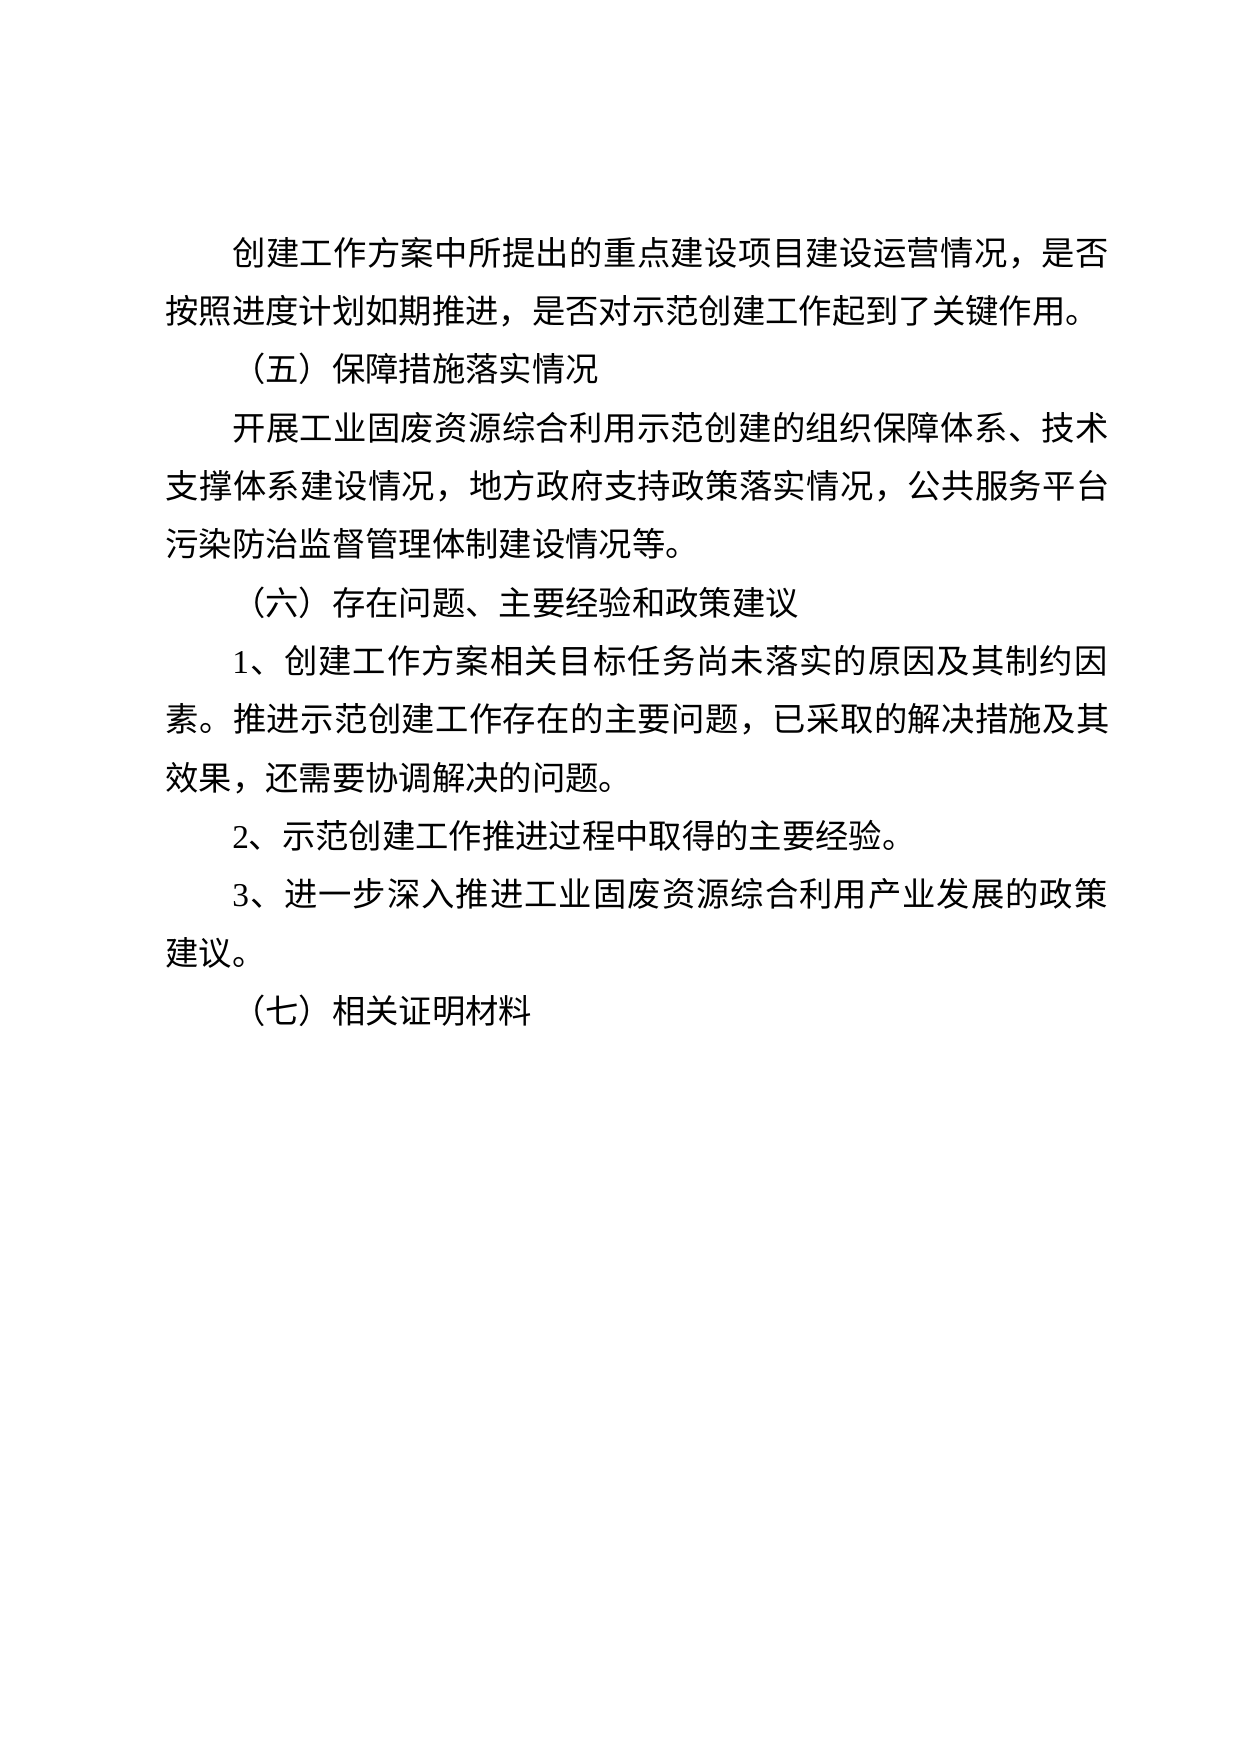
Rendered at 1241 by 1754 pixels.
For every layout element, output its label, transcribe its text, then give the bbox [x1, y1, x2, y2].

text （七）相关证明材料 [165, 977, 1110, 1035]
text 开展工业固废资源综合利用示范创建的组织保障体系、技术支撑体系建设情况，地方政府支持政策落实情况，公共服务平台、污染防治监督管理体制建设情况等。 [165, 393, 1110, 568]
text 创建工作方案中所提出的重点建设项目建设运营情况，是否按照进度计划如期推进，是否对示范创建工作起到了关键作用。 [165, 218, 1110, 335]
text （六）存在问题、主要经验和政策建议 [165, 568, 1110, 627]
text 2、示范创建工作推进过程中取得的主要经验。 [165, 802, 1110, 860]
text （五）保障措施落实情况 [165, 335, 1110, 393]
text 3、进一步深入推进工业固废资源综合利用产业发展的政策建议。 [165, 860, 1110, 977]
text 1、创建工作方案相关目标任务尚未落实的原因及其制约因素。推进示范创建工作存在的主要问题，已采取的解决措施及其效果，还需要协调解决的问题。 [165, 627, 1110, 802]
